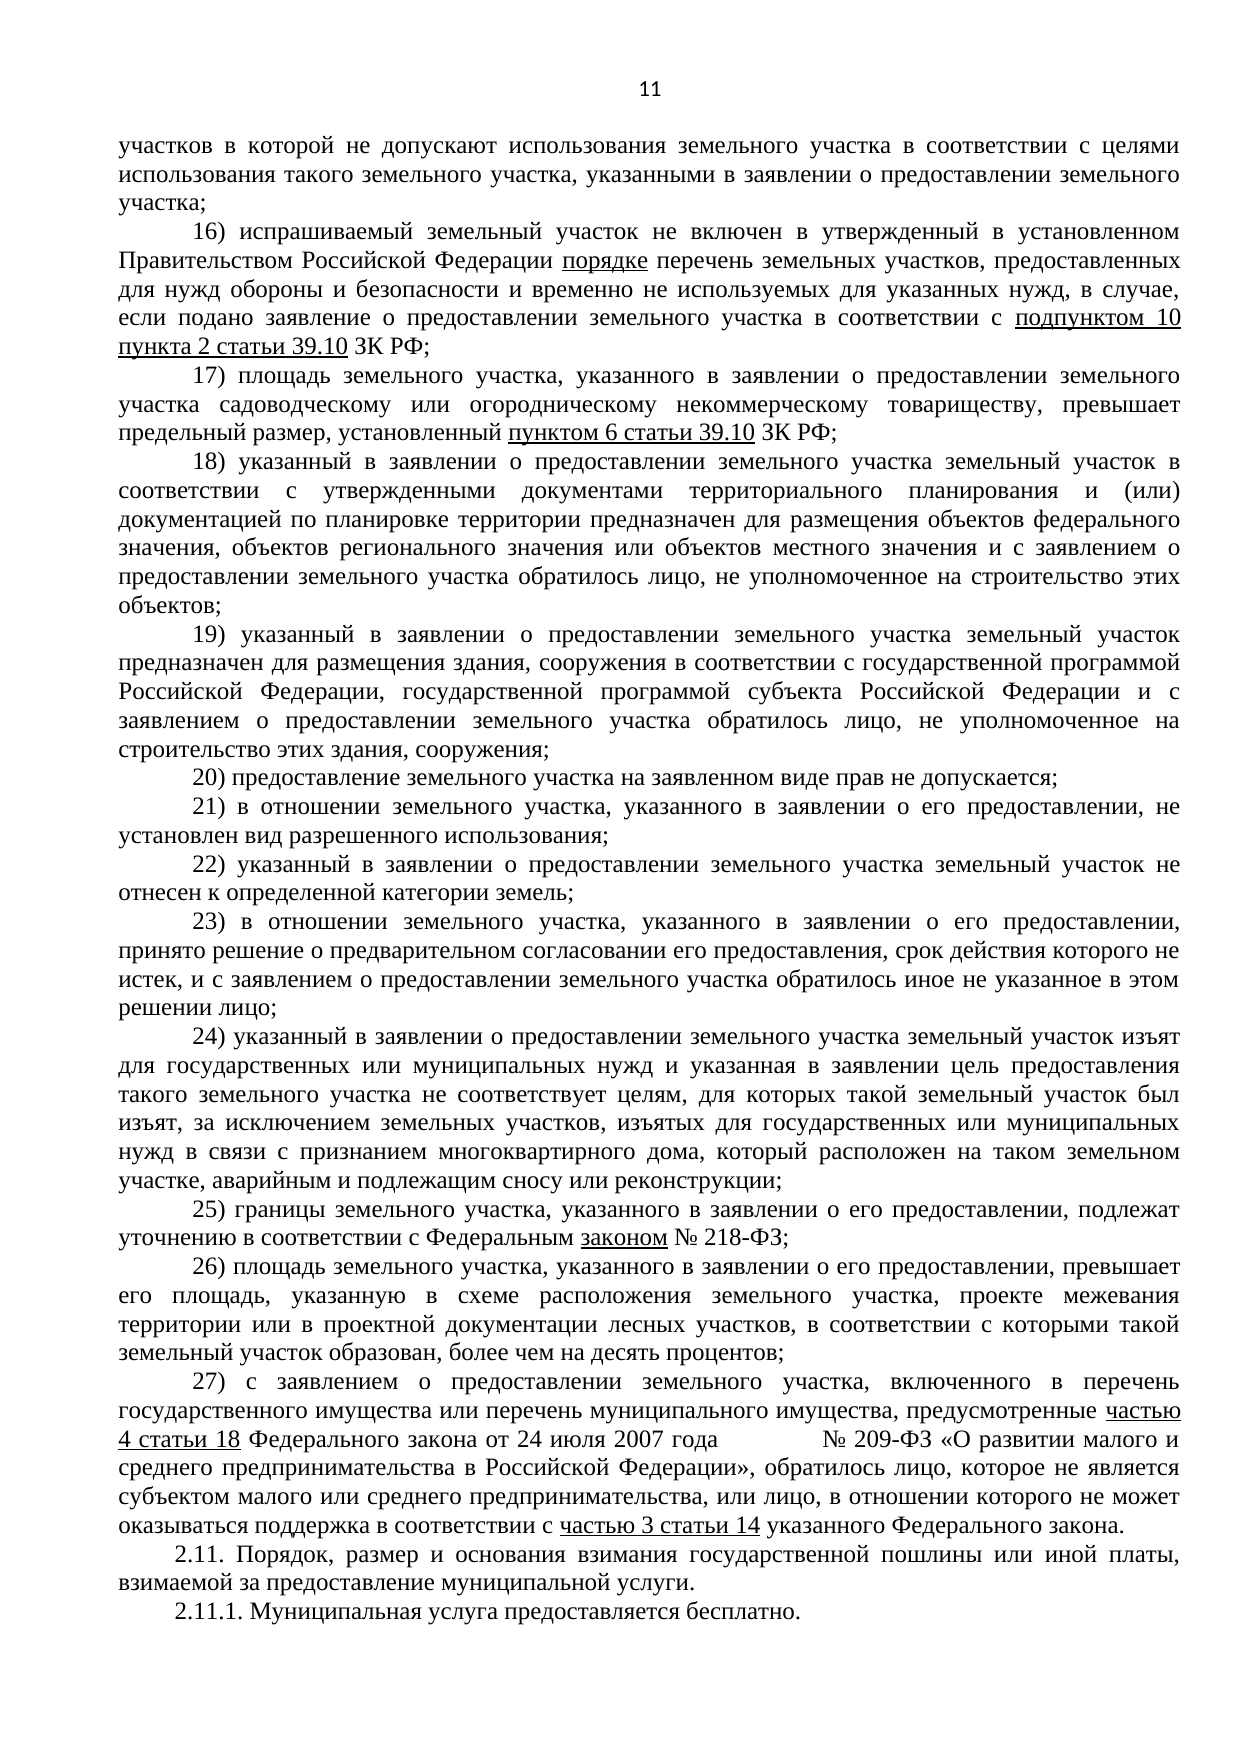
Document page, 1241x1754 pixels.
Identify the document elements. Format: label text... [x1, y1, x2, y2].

text 19) указанный в заявлении о предоставлении земельного участка земельный участок предназначен для размещения здания, сооружения в соответствии с государственной программой Российской Федерации, государственной программой субъекта Российской Федерации и с заявлением о предоставлении земельного участка обратилось лицо, не уполномоченное на строительство этих здания, сооружения; [118, 619, 1181, 762]
text 26) площадь земельного участка, указанного в заявлении о его предоставлении, превышает его площадь, указанную в схеме расположения земельного участка, проекте межевания территории или в проектной документации лесных участков, в соответствии с которыми такой земельный участок образован, более чем на десять процентов; [118, 1251, 1181, 1366]
text 16) испрашиваемый земельный участок не включен в утвержденный в установленном Правительством Российской Федерации порядке перечень земельных участков, предоставленных для нужд обороны и безопасности и временно не используемых для указанных нужд, в случае, если подано заявление о предоставлении земельного участка в соответствии с подпунктом 10 пункта 2 статьи 39.10 ЗК РФ; [118, 216, 1181, 360]
text 17) площадь земельного участка, указанного в заявлении о предоставлении земельного участка садоводческому или огородническому некоммерческому товариществу, превышает предельный размер, установленный пунктом 6 статьи 39.10 ЗК РФ; [118, 360, 1181, 446]
text 23) в отношении земельного участка, указанного в заявлении о его предоставлении, принято решение о предварительном согласовании его предоставления, срок действия которого не истек, и с заявлением о предоставлении земельного участка обратилось иное не указанное в этом решении лицо; [118, 906, 1181, 1021]
text 20) предоставление земельного участка на заявленном виде прав не допускается; [118, 762, 1181, 791]
text 24) указанный в заявлении о предоставлении земельного участка земельный участок изъят для государственных или муниципальных нужд и указанная в заявлении цель предоставления такого земельного участка не соответствует целям, для которых такой земельный участок был изъят, за исключением земельных участков, изъятых для государственных или муниципальных нужд в связи с признанием многоквартирного дома, который расположен на таком земельном участке, аварийным и подлежащим сносу или реконструкции; [118, 1021, 1181, 1194]
text 25) границы земельного участка, указанного в заявлении о его предоставлении, подлежат уточнению в соответствии с Федеральным законом № 218-ФЗ; [118, 1194, 1181, 1251]
text 21) в отношении земельного участка, указанного в заявлении о его предоставлении, не установлен вид разрешенного использования; [118, 791, 1181, 849]
text 22) указанный в заявлении о предоставлении земельного участка земельный участок не отнесен к определенной категории земель; [118, 849, 1181, 906]
text 27) с заявлением о предоставлении земельного участка, включенного в перечень государственного имущества или перечень муниципального имущества, предусмотренные частью 4 статьи 18 Федерального закона от 24 июля 2007 года № 209-ФЗ «О развитии малого и среднего предпринимательства в Российской Федерации», обратилось лицо, которое не является субъектом малого или среднего предпринимательства, или лицо, в отношении которого не может оказываться поддержка в соответствии с частью 3 статьи 14 указанного Федерального закона. [118, 1366, 1181, 1539]
text 2.11.1. Муниципальная услуга предоставляется бесплатно. [118, 1596, 1181, 1625]
text 2.11. Порядок, размер и основания взимания государственной пошлины или иной платы, взимаемой за предоставление муниципальной услуги. [118, 1539, 1181, 1596]
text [118, 130, 1181, 216]
text 18) указанный в заявлении о предоставлении земельного участка земельный участок в соответствии с утвержденными документами территориального планирования и (или) документацией по планировке территории предназначен для размещения объектов федерального значения, объектов регионального значения или объектов местного значения и с заявлением о предоставлении земельного участка обратилось лицо, не уполномоченное на строительство этих объектов; [118, 446, 1181, 619]
